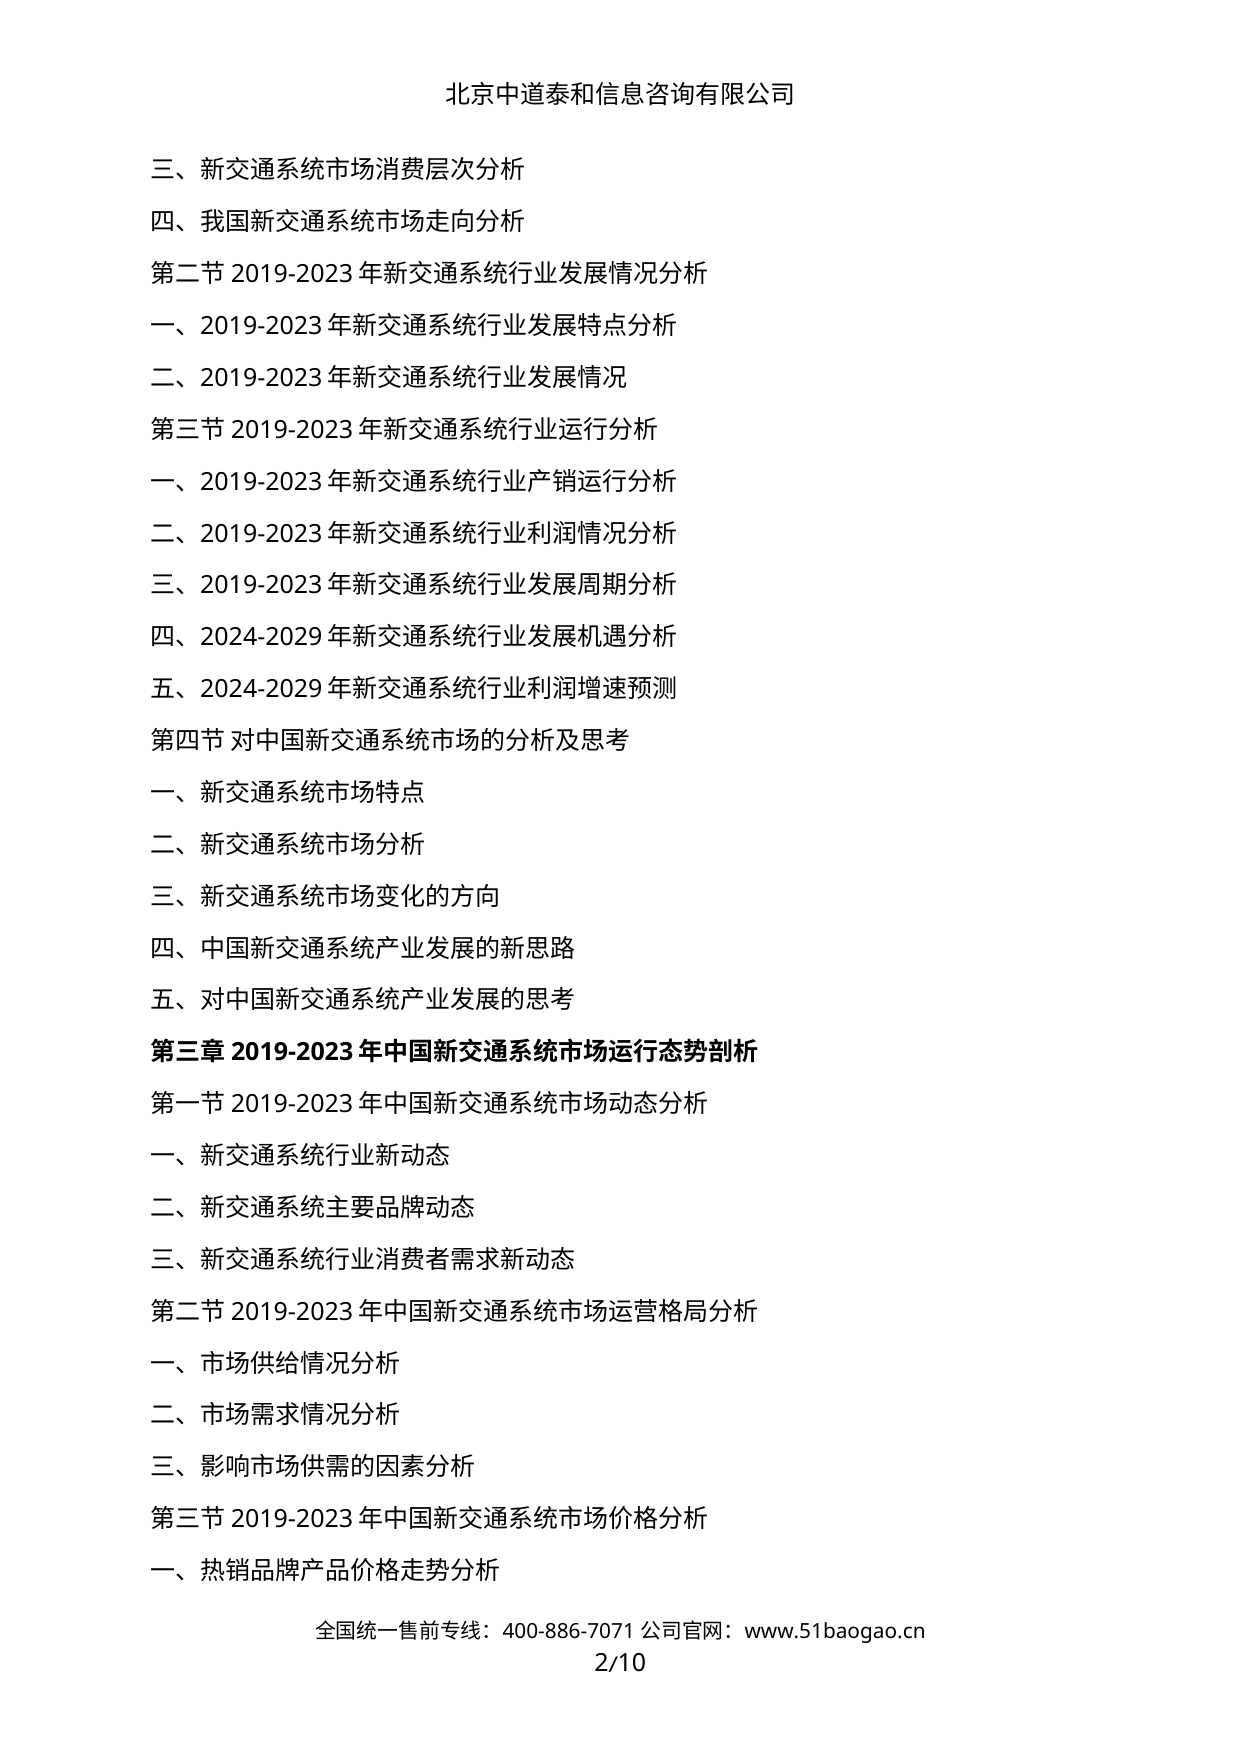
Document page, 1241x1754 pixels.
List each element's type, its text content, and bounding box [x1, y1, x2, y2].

text 一、新交通系统市场特点 [150, 772, 1090, 809]
text 第三章 2019-2023年中国新交通系统市场运行态势剖析 [150, 1032, 1090, 1068]
text 第二节 2019-2023年新交通系统行业发展情况分析 [150, 254, 1090, 290]
text 一、市场供给情况分析 [150, 1343, 1090, 1379]
text 二、新交通系统主要品牌动态 [150, 1187, 1090, 1224]
text 二、2019-2023年新交通系统行业发展情况 [150, 357, 1090, 394]
text 三、影响市场供需的因素分析 [150, 1447, 1090, 1483]
text 三、新交通系统市场消费层次分析 [150, 150, 1090, 186]
text 第一节 2019-2023年中国新交通系统市场动态分析 [150, 1084, 1090, 1120]
text 一、热销品牌产品价格走势分析 [150, 1551, 1090, 1587]
text 二、2019-2023年新交通系统行业利润情况分析 [150, 513, 1090, 549]
text 三、2019-2023年新交通系统行业发展周期分析 [150, 565, 1090, 601]
text 一、2019-2023年新交通系统行业产销运行分析 [150, 461, 1090, 497]
text 三、新交通系统行业消费者需求新动态 [150, 1239, 1090, 1276]
text 第二节 2019-2023年中国新交通系统市场运营格局分析 [150, 1291, 1090, 1327]
text 二、市场需求情况分析 [150, 1395, 1090, 1431]
text 五、对中国新交通系统产业发展的思考 [150, 980, 1090, 1016]
text 四、2024-2029年新交通系统行业发展机遇分析 [150, 617, 1090, 653]
text 五、2024-2029年新交通系统行业利润增速预测 [150, 669, 1090, 705]
text 第三节 2019-2023年中国新交通系统市场价格分析 [150, 1499, 1090, 1535]
text 一、新交通系统行业新动态 [150, 1136, 1090, 1172]
text 四、我国新交通系统市场走向分析 [150, 202, 1090, 238]
text 第三节 2019-2023年新交通系统行业运行分析 [150, 409, 1090, 446]
text 二、新交通系统市场分析 [150, 824, 1090, 861]
text 一、2019-2023年新交通系统行业发展特点分析 [150, 306, 1090, 342]
text 第四节 对中国新交通系统市场的分析及思考 [150, 721, 1090, 757]
text 四、中国新交通系统产业发展的新思路 [150, 928, 1090, 964]
text 三、新交通系统市场变化的方向 [150, 876, 1090, 912]
